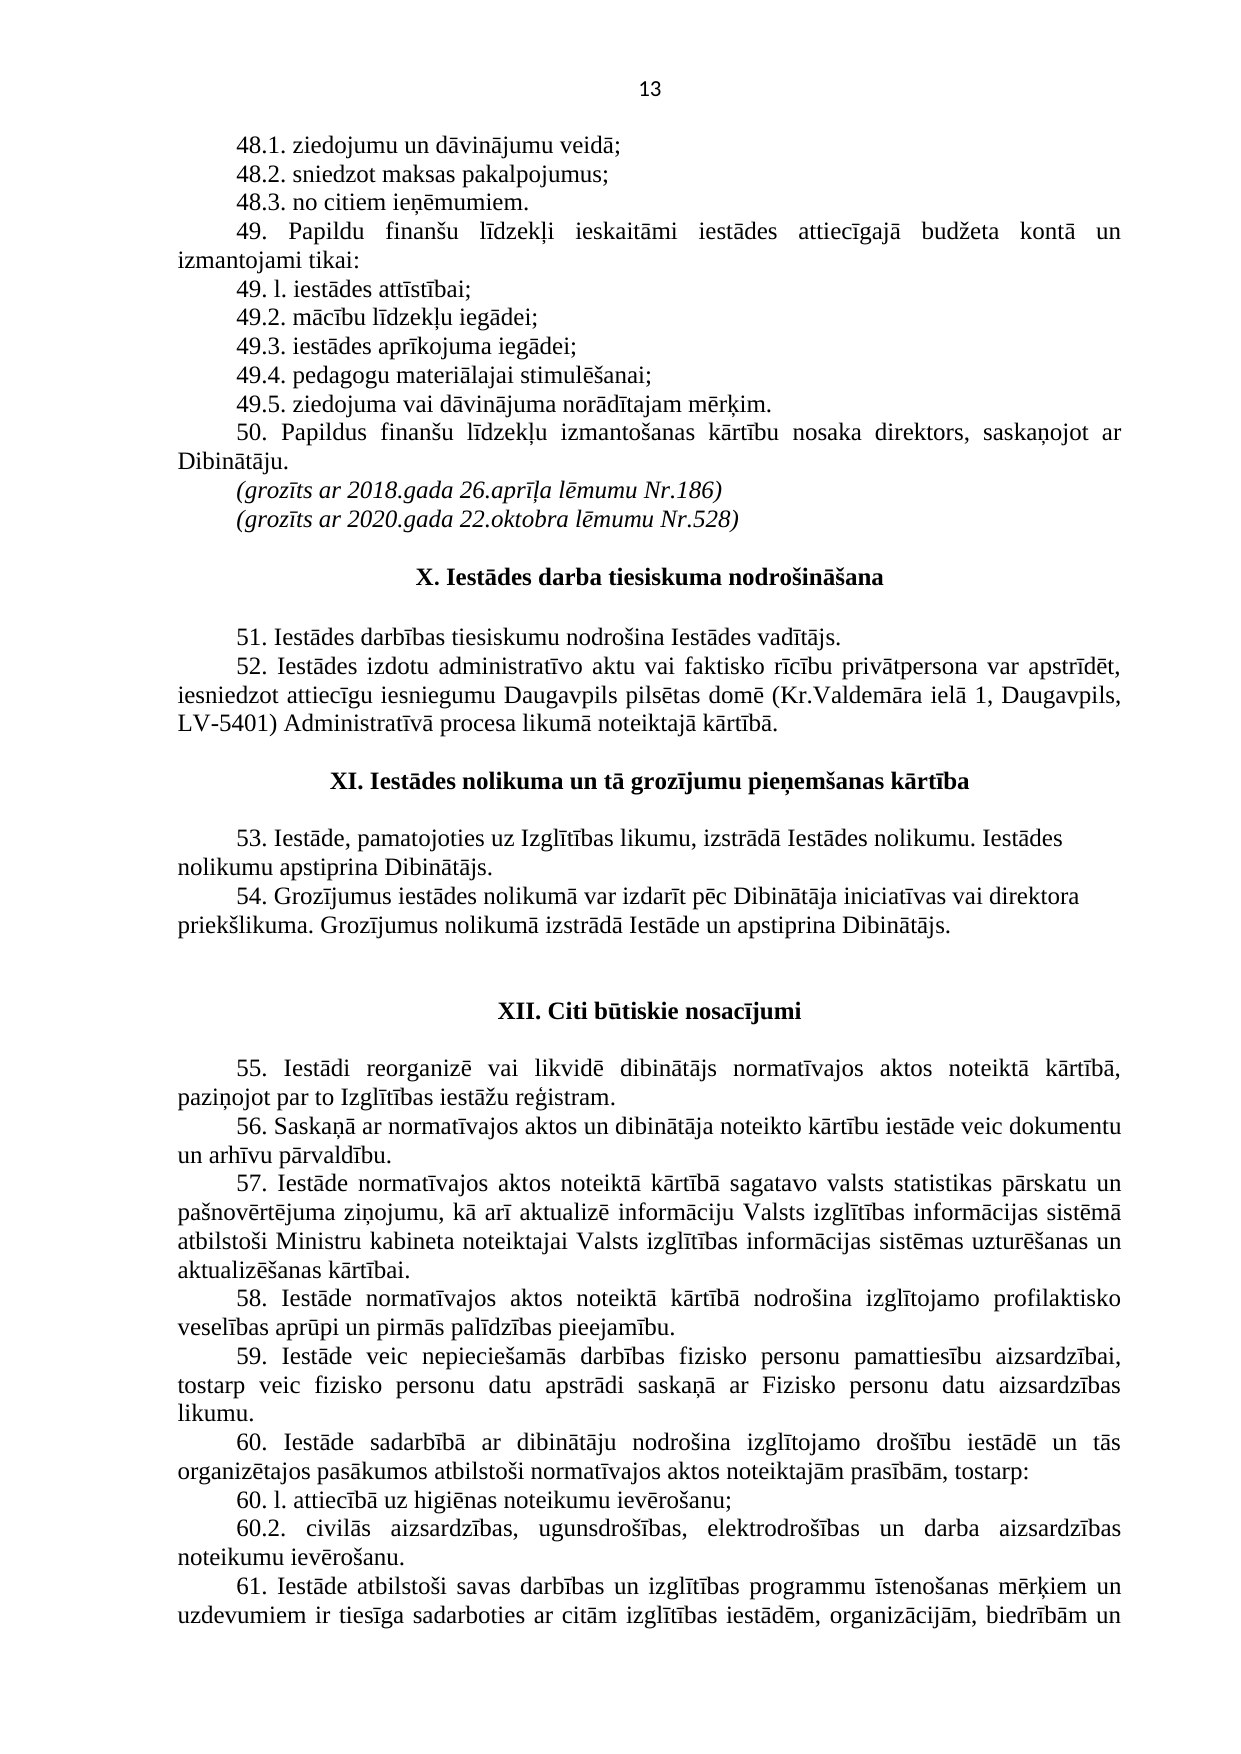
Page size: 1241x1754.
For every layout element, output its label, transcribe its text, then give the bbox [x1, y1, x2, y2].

text 49.4. pedagogu materiālajai stimulēšanai; [177, 360, 1122, 389]
text 52. Iestādes izdotu administratīvo aktu vai faktisko rīcību privātpersona var apstrīdēt, iesniedzot attiecīgu iesniegumu Daugavpils pilsētas domē (Kr.Valdemāra ielā 1, Daugavpils, LV-5401) Administratīvā procesa likumā noteiktajā kārtībā. [177, 651, 1122, 737]
text 54. Grozījumus iestādes nolikumā var izdarīt pēc Dibinātāja iniciatīvas vai direktora priekšlikuma. Grozījumus nolikumā izstrādā Iestāde un apstiprina Dibinātājs. [177, 881, 1122, 938]
text (grozīts ar 2018.gada 26.aprīļa lēmumu Nr.186) [177, 475, 1122, 504]
text 56. Saskaņā ar normatīvajos aktos un dibinātāja noteikto kārtību iestāde veic dokumentu un arhīvu pārvaldību. [177, 1111, 1122, 1168]
text 60. Iestāde sadarbībā ar dibinātāju nodrošina izglītojamo drošību iestādē un tās organizētajos pasākumos atbilstoši normatīvajos aktos noteiktajām prasībām, tostarp: [177, 1427, 1122, 1485]
text 48.3. no citiem ieņēmumiem. [177, 187, 1122, 216]
text 53. Iestāde, pamatojoties uz Izglītības likumu, izstrādā Iestādes nolikumu. Iestādes nolikumu apstiprina Dibinātājs. [177, 823, 1122, 881]
text 50. Papildus finanšu līdzekļu izmantošanas kārtību nosaka direktors, saskaņojot ar Dibinātāju. [177, 417, 1122, 475]
text 49.2. mācību līdzekļu iegādei; [177, 302, 1122, 331]
text X. Iestādes darba tiesiskuma nodrošināšana [177, 561, 1122, 592]
text 57. Iestāde normatīvajos aktos noteiktā kārtībā sagatavo valsts statistikas pārskatu un pašnovērtējuma ziņojumu, kā arī aktualizē informāciju Valsts izglītības informācijas sistēmā atbilstoši Ministru kabineta noteiktajai Valsts izglītības informācijas sistēmas uzturēšanas un aktualizēšanas kārtībai. [177, 1168, 1122, 1283]
text 49. l. iestādes attīstībai; [177, 274, 1122, 302]
text XII. Citi būtiskie nosacījumi [177, 996, 1122, 1025]
text 60.2. civilās aizsardzības, ugunsdrošības, elektrodrošības un darba aizsardzības noteikumu ievērošanu. [177, 1513, 1122, 1571]
text 59. Iestāde veic nepieciešamās darbības fizisko personu pamattiesību aizsardzībai, tostarp veic fizisko personu datu apstrādi saskaņā ar Fizisko personu datu aizsardzības likumu. [177, 1341, 1122, 1427]
text 58. Iestāde normatīvajos aktos noteiktā kārtībā nodrošina izglītojamo profilaktisko veselības aprūpi un pirmās palīdzības pieejamību. [177, 1283, 1122, 1341]
text 51. Iestādes darbības tiesiskumu nodrošina Iestādes vadītājs. [177, 622, 1122, 651]
text 55. Iestādi reorganizē vai likvidē dibinātājs normatīvajos aktos noteiktā kārtībā, paziņojot par to Izglītības iestāžu reģistram. [177, 1053, 1122, 1111]
text 60. l. attiecībā uz higiēnas noteikumu ievērošanu; [177, 1485, 1122, 1513]
text 48.1. ziedojumu un dāvinājumu veidā; [177, 130, 1122, 159]
text XI. Iestādes nolikuma un tā grozījumu pieņemšanas kārtība [177, 766, 1122, 795]
text 49.5. ziedojuma vai dāvinājuma norādītajam mērķim. [177, 389, 1122, 417]
text 49. Papildu finanšu līdzekļi ieskaitāmi iestādes attiecīgajā budžeta kontā un izmantojami tikai: [177, 216, 1122, 274]
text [177, 1571, 1122, 1628]
text 48.2. sniedzot maksas pakalpojumus; [177, 159, 1122, 187]
text 49.3. iestādes aprīkojuma iegādei; [177, 331, 1122, 360]
text (grozīts ar 2020.gada 22.oktobra lēmumu Nr.528) [177, 504, 1122, 532]
